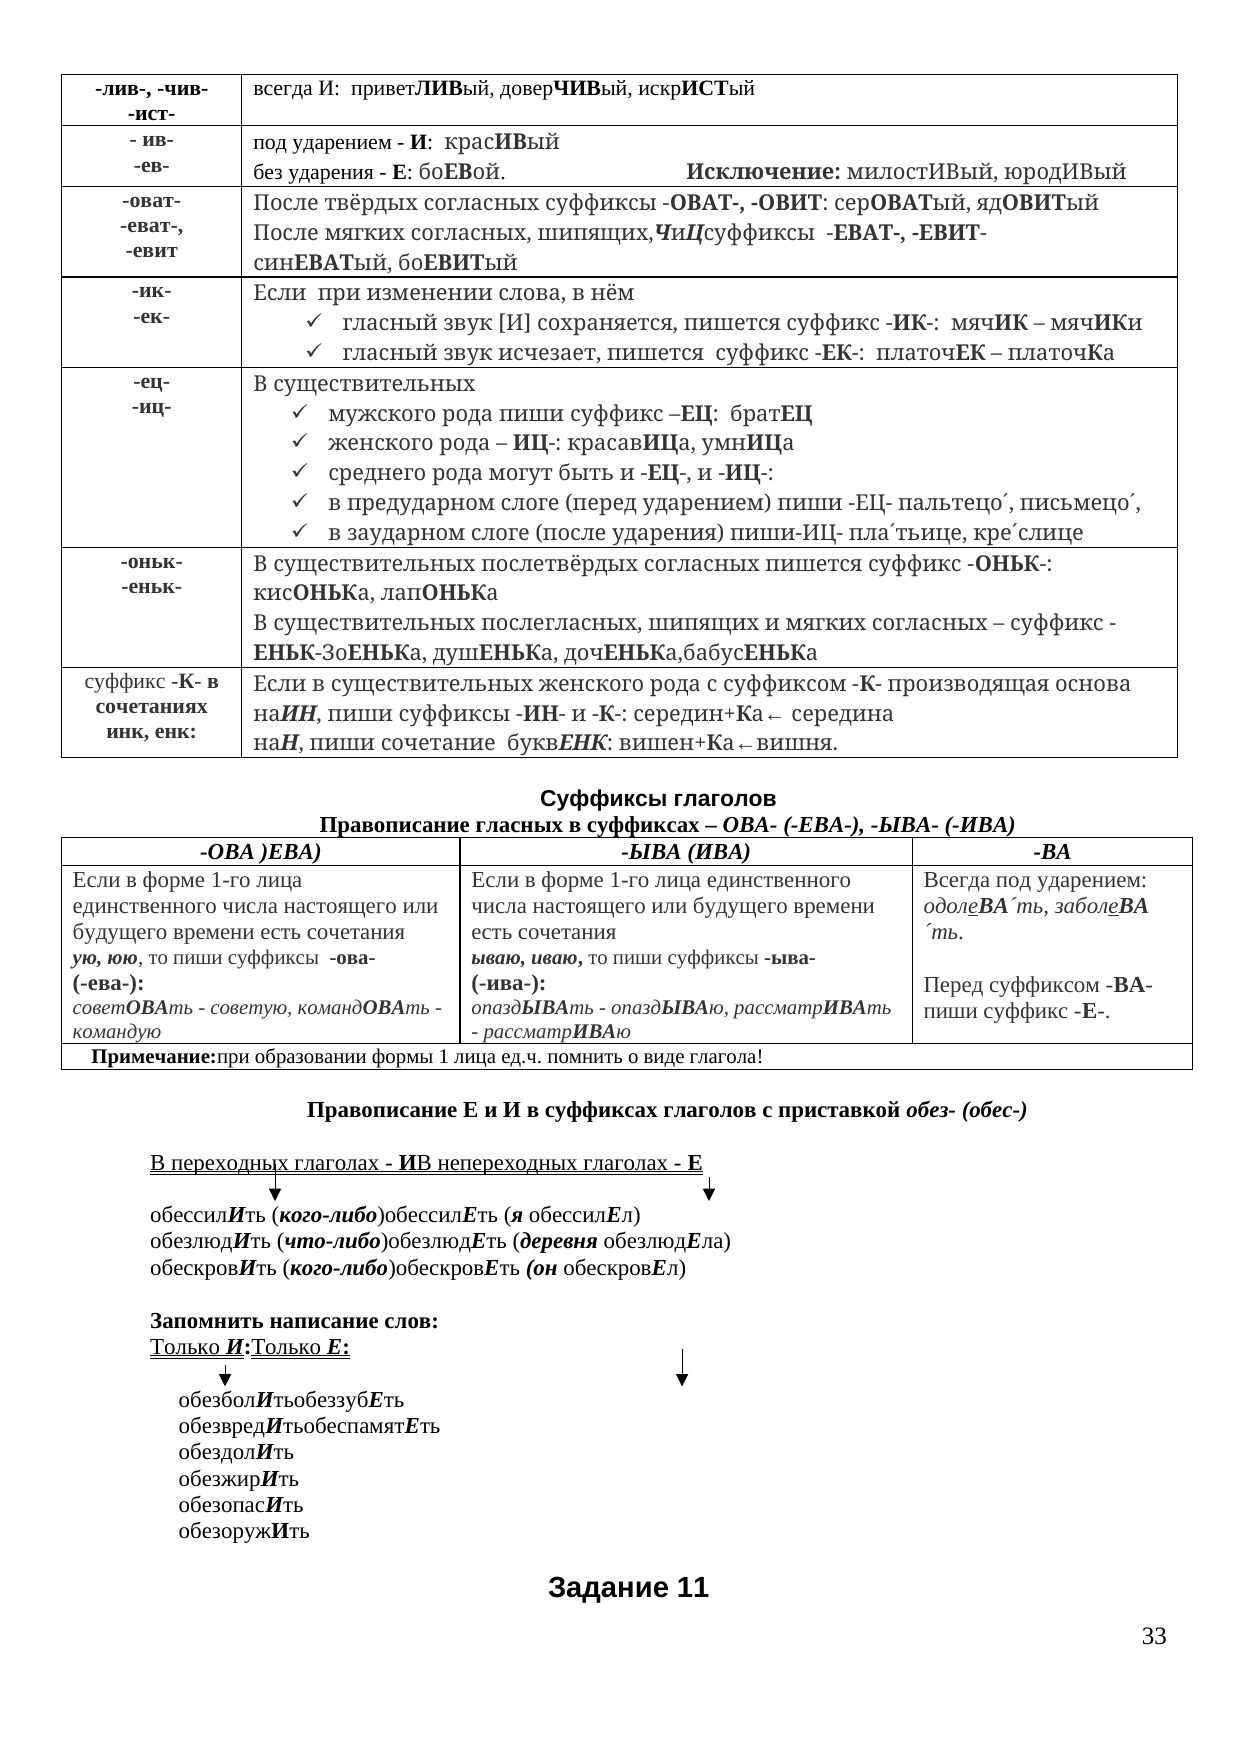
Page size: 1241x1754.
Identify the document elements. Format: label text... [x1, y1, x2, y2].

text Только И:Только Е: [150, 1333, 1166, 1359]
text Запомнить написание слов: [150, 1307, 1166, 1333]
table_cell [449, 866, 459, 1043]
table_cell суффикс -К- в сочетаниях инк, енк: [62, 668, 241, 757]
table_cell Всегда под ударением: одолеВА´ть, заболеВА´ть. Перед суффиксом -ВА- пиши суффикс -Е-. [913, 866, 1192, 1043]
table_cell -ец- -иц- [62, 368, 241, 547]
text В переходных глаголах - ИВ непереходных глаголах - Е [150, 1148, 1166, 1175]
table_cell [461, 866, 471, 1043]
table_header -ОВА )ЕВА) [62, 838, 459, 865]
text обезболИтьобеззубЕть [150, 1386, 1166, 1412]
table_cell -ик- -ек- [62, 278, 241, 367]
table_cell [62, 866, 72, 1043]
text обезоружИть [150, 1517, 1166, 1544]
table_cell Если в существительных женского рода c суффиксом -К- производящая основа наИН, пиши суффиксы -ИН- и -К-: середин+Ка← середина наН, пиши сочетание буквЕНК: вишен+Ка←вишня. [242, 668, 1177, 757]
text обессилИть (кого-либо)обессилЕть (я обессилЕл) [150, 1201, 1166, 1228]
text обездолИть [150, 1438, 1166, 1465]
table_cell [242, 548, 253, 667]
table_cell После твёрдых согласных суффиксы -ОВАТ-, -ОВИТ: серОВАТый, ядОВИТый После мягких согласных, шипящих,ЧиЦсуффиксы -ЕВАТ-, -ЕВИТ- синЕВАТый, боЕВИТый [242, 187, 1177, 276]
table_cell -оньк- -еньк- [62, 548, 241, 667]
table_cell -оват- -еват-, -евит [62, 187, 241, 276]
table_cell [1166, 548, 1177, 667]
table_cell под ударением - И: красИВый без ударения - Е: боЕВой. Исключение: милостИВый, юродИВый [242, 126, 1177, 186]
text обезопасИть [150, 1491, 1166, 1517]
text Задание 11 [91, 1570, 1166, 1604]
text обезвредИтьобеспамятЕть [150, 1412, 1166, 1438]
text Суффиксы глаголов [150, 784, 1166, 811]
text Правописание Е и И в суффиксах глаголов с приставкой обез- (обес-) [150, 1096, 1184, 1122]
table_cell В существительных мужского рода пиши суффикс –ЕЦ: братЕЦ женского рода – ИЦ-: красавИЦа, умнИЦа среднего рода могут быть и -ЕЦ-, и -ИЦ-: в предударном слоге (перед ударением) пиши -ЕЦ- пальтецо´, письмецо´, в заударном слоге (после ударения) пиши-ИЦ- пла´тьице, кре´слице [242, 368, 1177, 547]
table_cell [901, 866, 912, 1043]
text обезжирИть [150, 1465, 1166, 1491]
text обезлюдИть (что-либо)обезлюдЕть (деревня обезлюдЕла) [150, 1228, 1166, 1254]
table_cell Если при изменении слова, в нём гласный звук [И] сохраняется, пишется суффикс -ИК-: мячИК – мячИКи гласный звук исчезает, пишется суффикс -ЕК-: платочЕК – платочКа [242, 278, 1177, 367]
table_cell всегда И: приветЛИВый, доверЧИВый, искрИСТый [242, 75, 1177, 125]
table_cell -лив-, -чив- -ист- [62, 75, 241, 125]
table_cell - ив- -ев- [62, 126, 241, 186]
table_header -ВА [913, 838, 1192, 865]
text Правописание гласных в суффиксах – ОВА- (-ЕВА-), -ЫВА- (-ИВА) [169, 811, 1166, 837]
table_header -ЫВА (ИВА) [461, 838, 912, 865]
table_cell Примечание:при образовании формы 1 лица ед.ч. помнить о виде глагола! [62, 1044, 1192, 1068]
text обескровИть (кого-либо)обескровЕть (он обескровЕл) [150, 1254, 1166, 1280]
